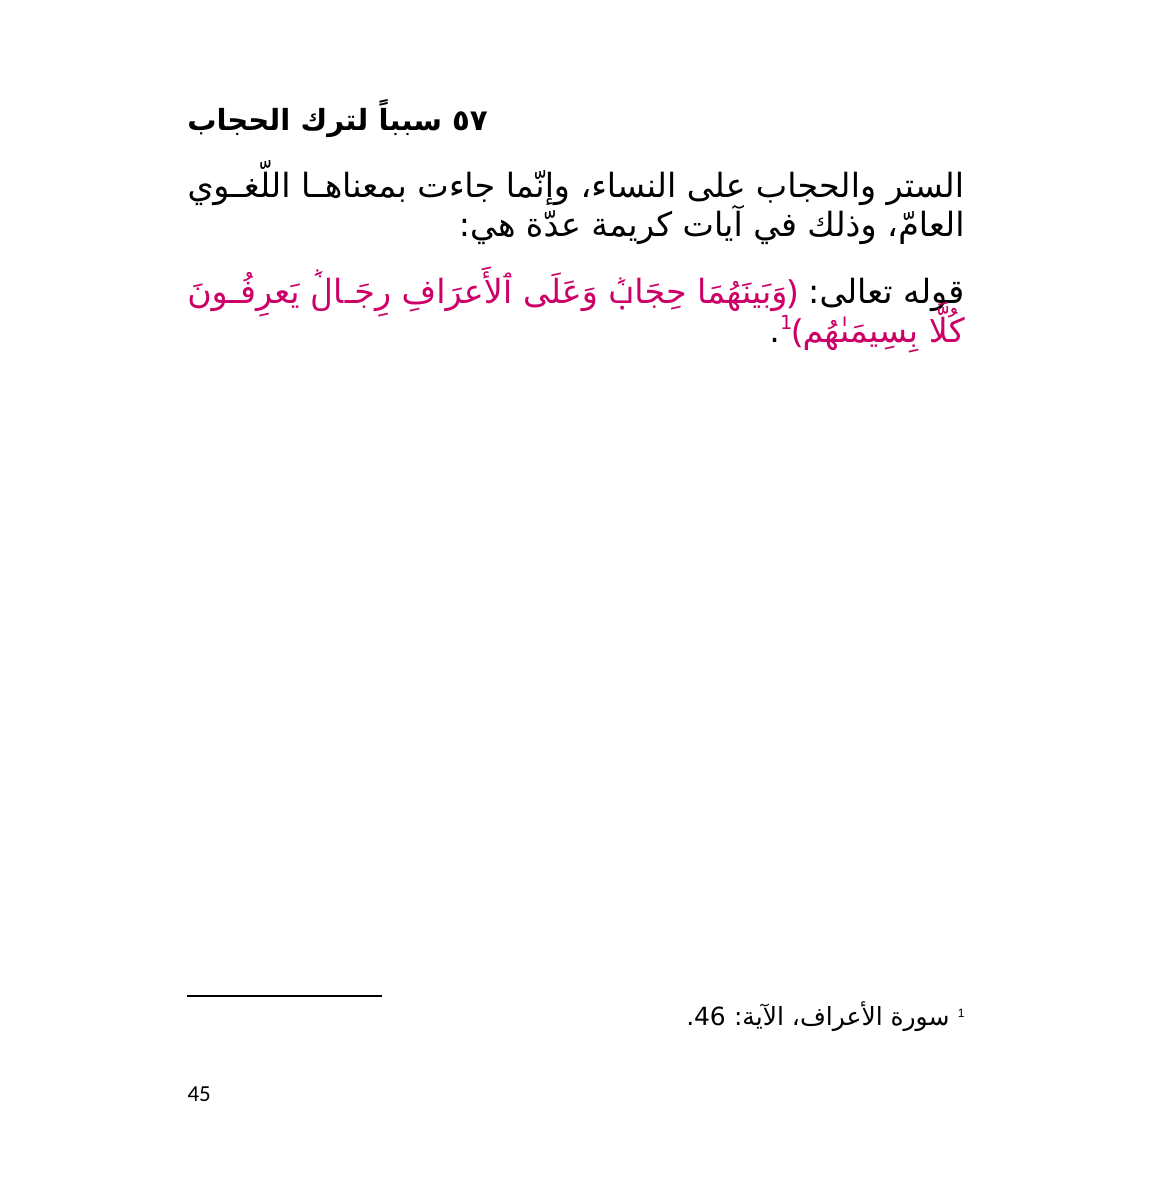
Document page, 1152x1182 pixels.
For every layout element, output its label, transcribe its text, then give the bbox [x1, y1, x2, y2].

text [187, 166, 964, 244]
text قوله تعالى: ﴿وَبَينَهُمَا حِجَابٞ وَعَلَى ٱلأَعرَافِ رِجَالٞ يَعرِفُونَ كُلَّا بِسِيمَىٰهُم﴾. [187, 273, 964, 351]
